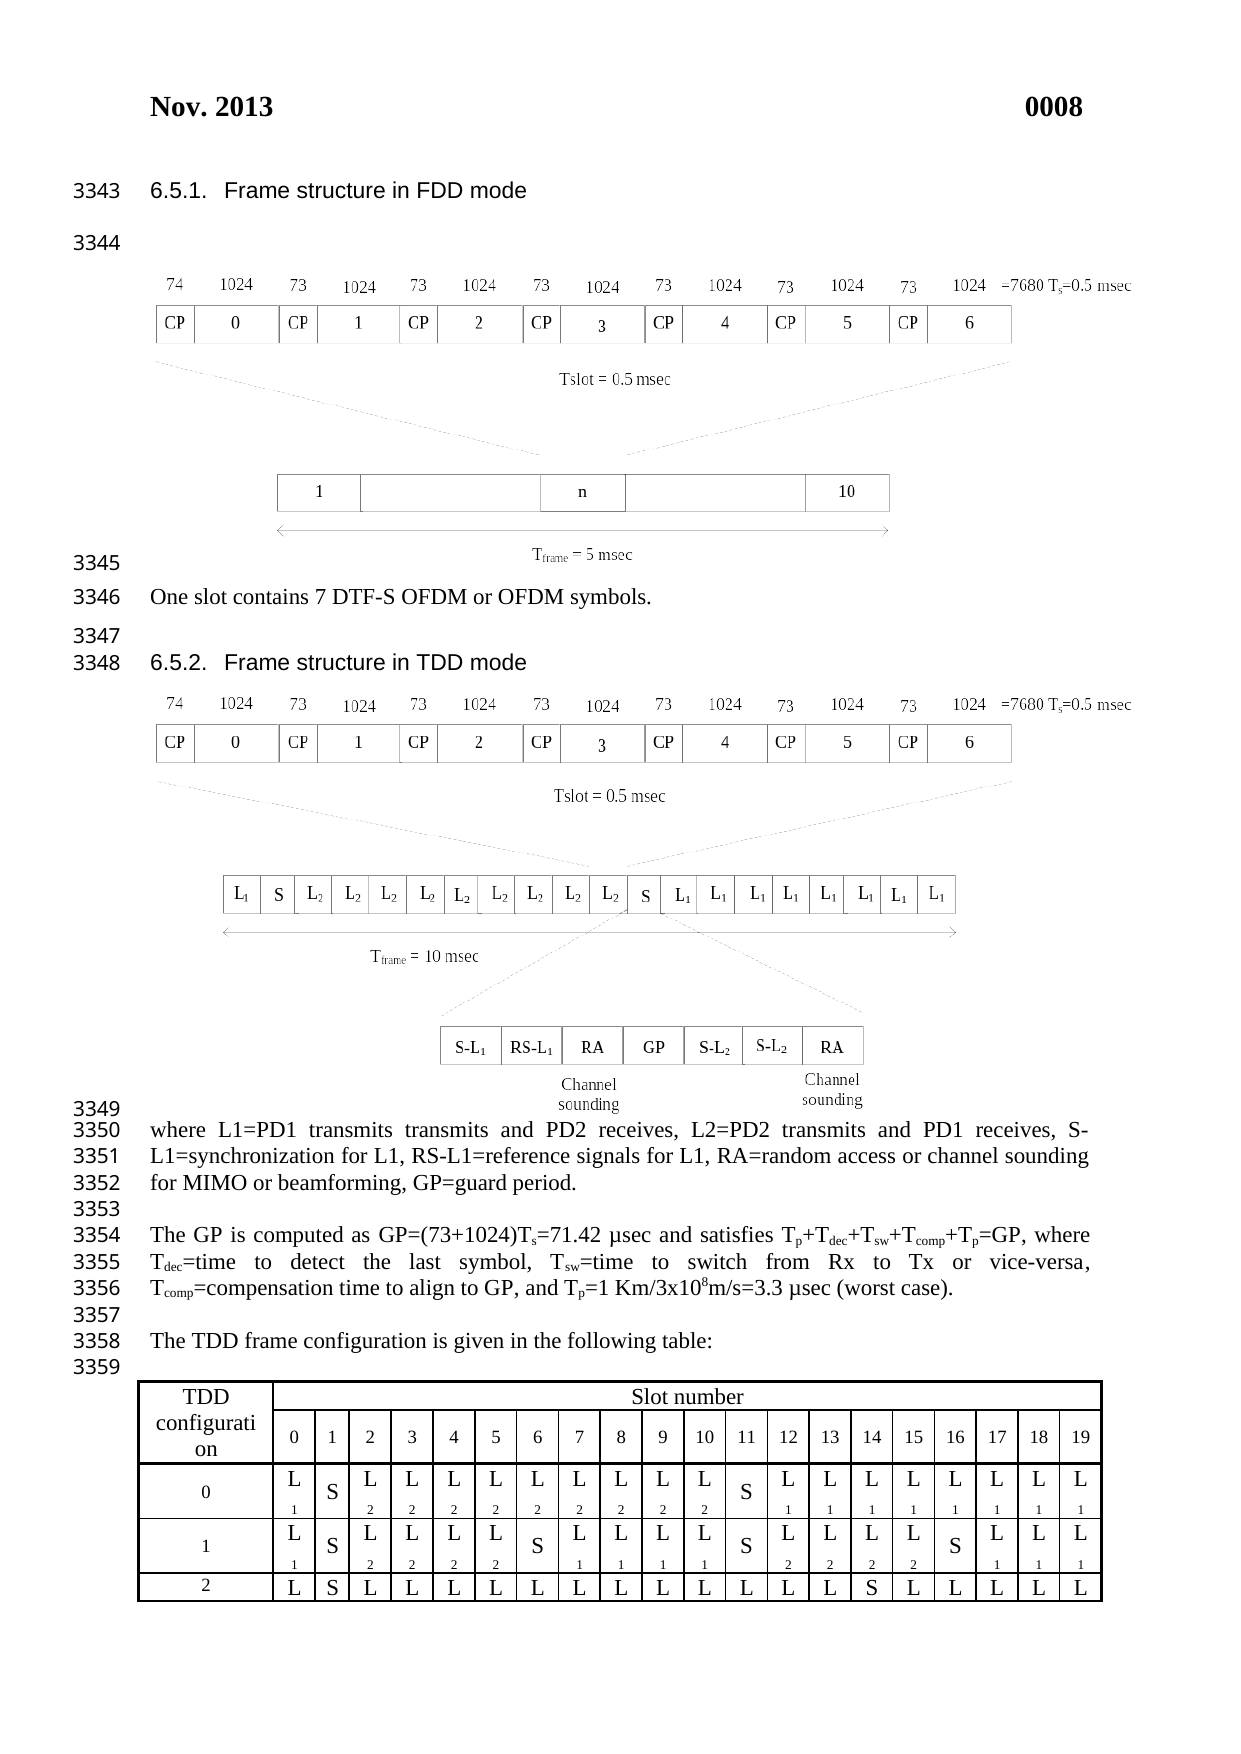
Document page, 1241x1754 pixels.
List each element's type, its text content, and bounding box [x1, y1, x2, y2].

table_cell S [726, 1465, 767, 1518]
table_cell 19 [1060, 1411, 1100, 1462]
table_cell L2 [810, 1519, 850, 1572]
text The GP is computed as GP=(73+1024)Ts=71.42 µsec and satisfies Tp+Tdec+Tsw+Tcomp+Tp=GP, where Tdec=time to detect the last symbol, Tsw=time to switch from Rx to Tx or vice-versa, Tcomp=compensation time to align to GP, and Tp=1 Km/3x108m/s=3.3 µsec (worst case). [150, 1222, 1090, 1301]
table_cell L1 [1019, 1465, 1059, 1518]
text where L1=PD1 transmits transmits and PD2 receives, L2=PD2 transmits and PD1 receives, S-L1=synchronization for L1, RS-L1=reference signals for L1, RA=random access or channel sounding for MIMO or beamforming, GP=guard period. [150, 1116, 1090, 1195]
table_cell L2 [350, 1519, 390, 1572]
table_cell L2 [434, 1519, 474, 1572]
table_cell L1 [977, 1519, 1017, 1572]
table_cell L2 [810, 1574, 850, 1600]
table_cell L1 [810, 1465, 850, 1518]
table_cell L2 [434, 1574, 474, 1600]
table_cell 2 [140, 1574, 272, 1600]
table_cell 0 [140, 1465, 272, 1518]
table_cell L1 [1019, 1519, 1059, 1572]
table_cell 10 [685, 1411, 725, 1462]
table_cell L2 [559, 1465, 599, 1518]
table_cell L2 [643, 1465, 683, 1518]
table_cell L1 [852, 1465, 892, 1518]
table_cell L1 [274, 1465, 314, 1518]
table_cell L2 [643, 1574, 683, 1600]
table_cell 4 [434, 1411, 474, 1462]
table_cell L2 [852, 1519, 892, 1572]
table_cell L1 [977, 1465, 1017, 1518]
table_cell 1 [140, 1519, 272, 1572]
table_cell L2 [476, 1465, 516, 1518]
text The TDD frame configuration is given in the following table: [150, 1327, 1090, 1353]
table_cell 1 [316, 1411, 348, 1462]
table_cell 12 [768, 1411, 808, 1462]
table_header TDD configuration [140, 1383, 272, 1462]
table_cell L1 [977, 1574, 1017, 1600]
table_cell L1 [893, 1465, 934, 1518]
table_cell 7 [559, 1411, 599, 1462]
table_cell S [726, 1519, 767, 1572]
table_cell L1 [1019, 1574, 1059, 1600]
table_cell 11 [726, 1411, 767, 1462]
table_cell L2 [685, 1574, 725, 1600]
table_cell 6 [517, 1411, 558, 1462]
table_cell L2 [768, 1574, 808, 1600]
table_cell 3 [392, 1411, 432, 1462]
table_cell L1 [893, 1574, 934, 1600]
table_cell L2 [685, 1465, 725, 1518]
subtitle Frame structure in FDD mode [150, 177, 1090, 203]
table_cell 18 [1019, 1411, 1059, 1462]
table_cell L1 [274, 1574, 314, 1600]
table_cell S [935, 1519, 975, 1572]
table_cell L2 [726, 1574, 767, 1600]
table_cell 13 [810, 1411, 850, 1462]
table_cell L2 [476, 1574, 516, 1600]
table_cell 9 [643, 1411, 683, 1462]
table_header Slot number [274, 1383, 1100, 1409]
table_cell L1 [601, 1519, 641, 1572]
table_cell L2 [768, 1519, 808, 1572]
table_cell L2 [476, 1519, 516, 1572]
table_cell L2 [559, 1574, 599, 1600]
table_cell L2 [392, 1465, 432, 1518]
table_cell L1 [1060, 1465, 1100, 1518]
table_cell L2 [517, 1465, 558, 1518]
table_cell L2 [893, 1519, 934, 1572]
table_cell 0 [274, 1411, 314, 1462]
table_cell L2 [350, 1574, 390, 1600]
table_cell S [316, 1519, 348, 1572]
subtitle Frame structure in TDD mode [150, 648, 1090, 675]
table_cell L2 [350, 1465, 390, 1518]
table_cell 2 [350, 1411, 390, 1462]
table_cell S [517, 1519, 558, 1572]
table_cell 8 [601, 1411, 641, 1462]
table_cell 17 [977, 1411, 1017, 1462]
table_cell L1 [274, 1519, 314, 1572]
table_cell L2 [601, 1574, 641, 1600]
table_cell 14 [852, 1411, 892, 1462]
table_cell S [316, 1574, 348, 1600]
table_cell L1 [768, 1465, 808, 1518]
table_cell L1 [1060, 1519, 1100, 1572]
table_cell S [852, 1574, 892, 1600]
table_cell L2 [392, 1574, 432, 1600]
table_cell S [316, 1465, 348, 1518]
table_cell L1 [559, 1519, 599, 1572]
table_cell L2 [392, 1519, 432, 1572]
table_cell L1 [935, 1574, 975, 1600]
table_cell L1 [643, 1519, 683, 1572]
table_cell L1 [935, 1465, 975, 1518]
text One slot contains 7 DTF-S OFDM or OFDM symbols. [150, 583, 1090, 609]
table_cell L2 [434, 1465, 474, 1518]
table_cell L2 [517, 1574, 558, 1600]
table_cell L1 [685, 1519, 725, 1572]
table_cell 5 [476, 1411, 516, 1462]
table_cell 15 [893, 1411, 934, 1462]
table_cell 16 [935, 1411, 975, 1462]
table_cell L1 [1060, 1574, 1100, 1600]
table_cell L2 [601, 1465, 641, 1518]
